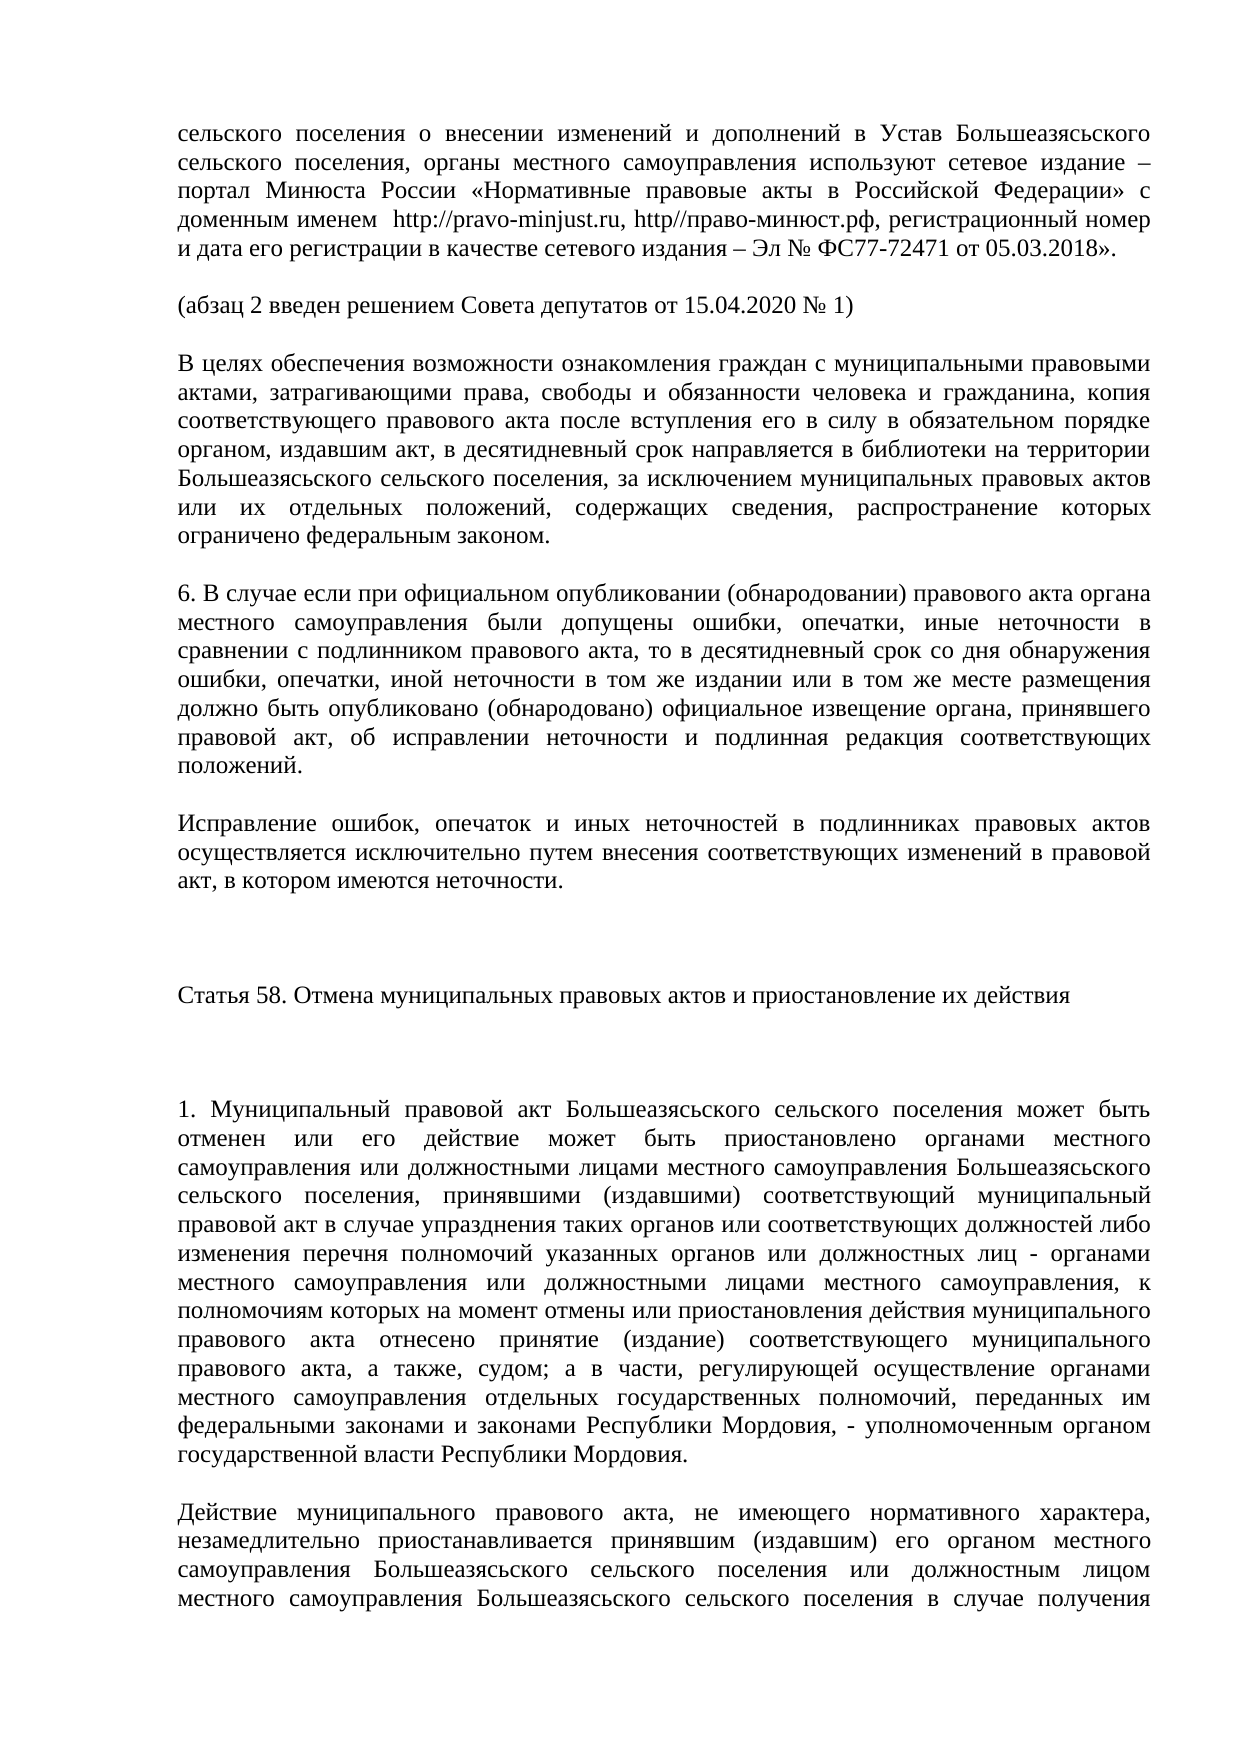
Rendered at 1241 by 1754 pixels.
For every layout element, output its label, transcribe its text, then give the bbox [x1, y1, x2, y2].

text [177, 118, 1152, 262]
text В целях обеспечения возможности ознакомления граждан с муниципальными правовыми актами, затрагивающими права, свободы и обязанности человека и гражданина, копия соответствующего правового акта после вступления его в силу в обязательном порядке органом, издавшим акт, в десятидневный срок направляется в библиотеки на территории Большеазясьского сельского поселения, за исключением муниципальных правовых актов или их отдельных положений, содержащих сведения, распространение которых ограничено федеральным законом. [177, 348, 1152, 549]
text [177, 1497, 1152, 1612]
text 1. Муниципальный правовой акт Большеазясьского сельского поселения может быть отменен или его действие может быть приостановлено органами местного самоуправления или должностными лицами местного самоуправления Большеазясьского сельского поселения, принявшими (издавшими) соответствующий муниципальный правовой акт в случае упразднения таких органов или соответствующих должностей либо изменения перечня полномочий указанных органов или должностных лиц - органами местного самоуправления или должностными лицами местного самоуправления, к полномочиям которых на момент отмены или приостановления действия муниципального правового акта отнесено принятие (издание) соответствующего муниципального правового акта, а также, судом; а в части, регулирующей осуществление органами местного самоуправления отдельных государственных полномочий, переданных им федеральными законами и законами Республики Мордовия, - уполномоченным органом государственной власти Республики Мордовия. [177, 1094, 1152, 1468]
text Исправление ошибок, опечаток и иных неточностей в подлинниках правовых актов осуществляется исключительно путем внесения соответствующих изменений в правовой акт, в котором имеются неточности. [177, 808, 1152, 894]
text Статья 58. Отмена муниципальных правовых актов и приостановление их действия [177, 980, 1152, 1009]
text 6. В случае если при официальном опубликовании (обнародовании) правового акта органа местного самоуправления были допущены ошибки, опечатки, иные неточности в сравнении с подлинником правового акта, то в десятидневный срок со дня обнаружения ошибки, опечатки, иной неточности в том же издании или в том же месте размещения должно быть опубликовано (обнародовано) официальное извещение органа, принявшего правовой акт, об исправлении неточности и подлинная редакция соответствующих положений. [177, 578, 1152, 779]
text (абзац 2 введен решением Совета депутатов от 15.04.2020 № 1) [177, 291, 1152, 319]
